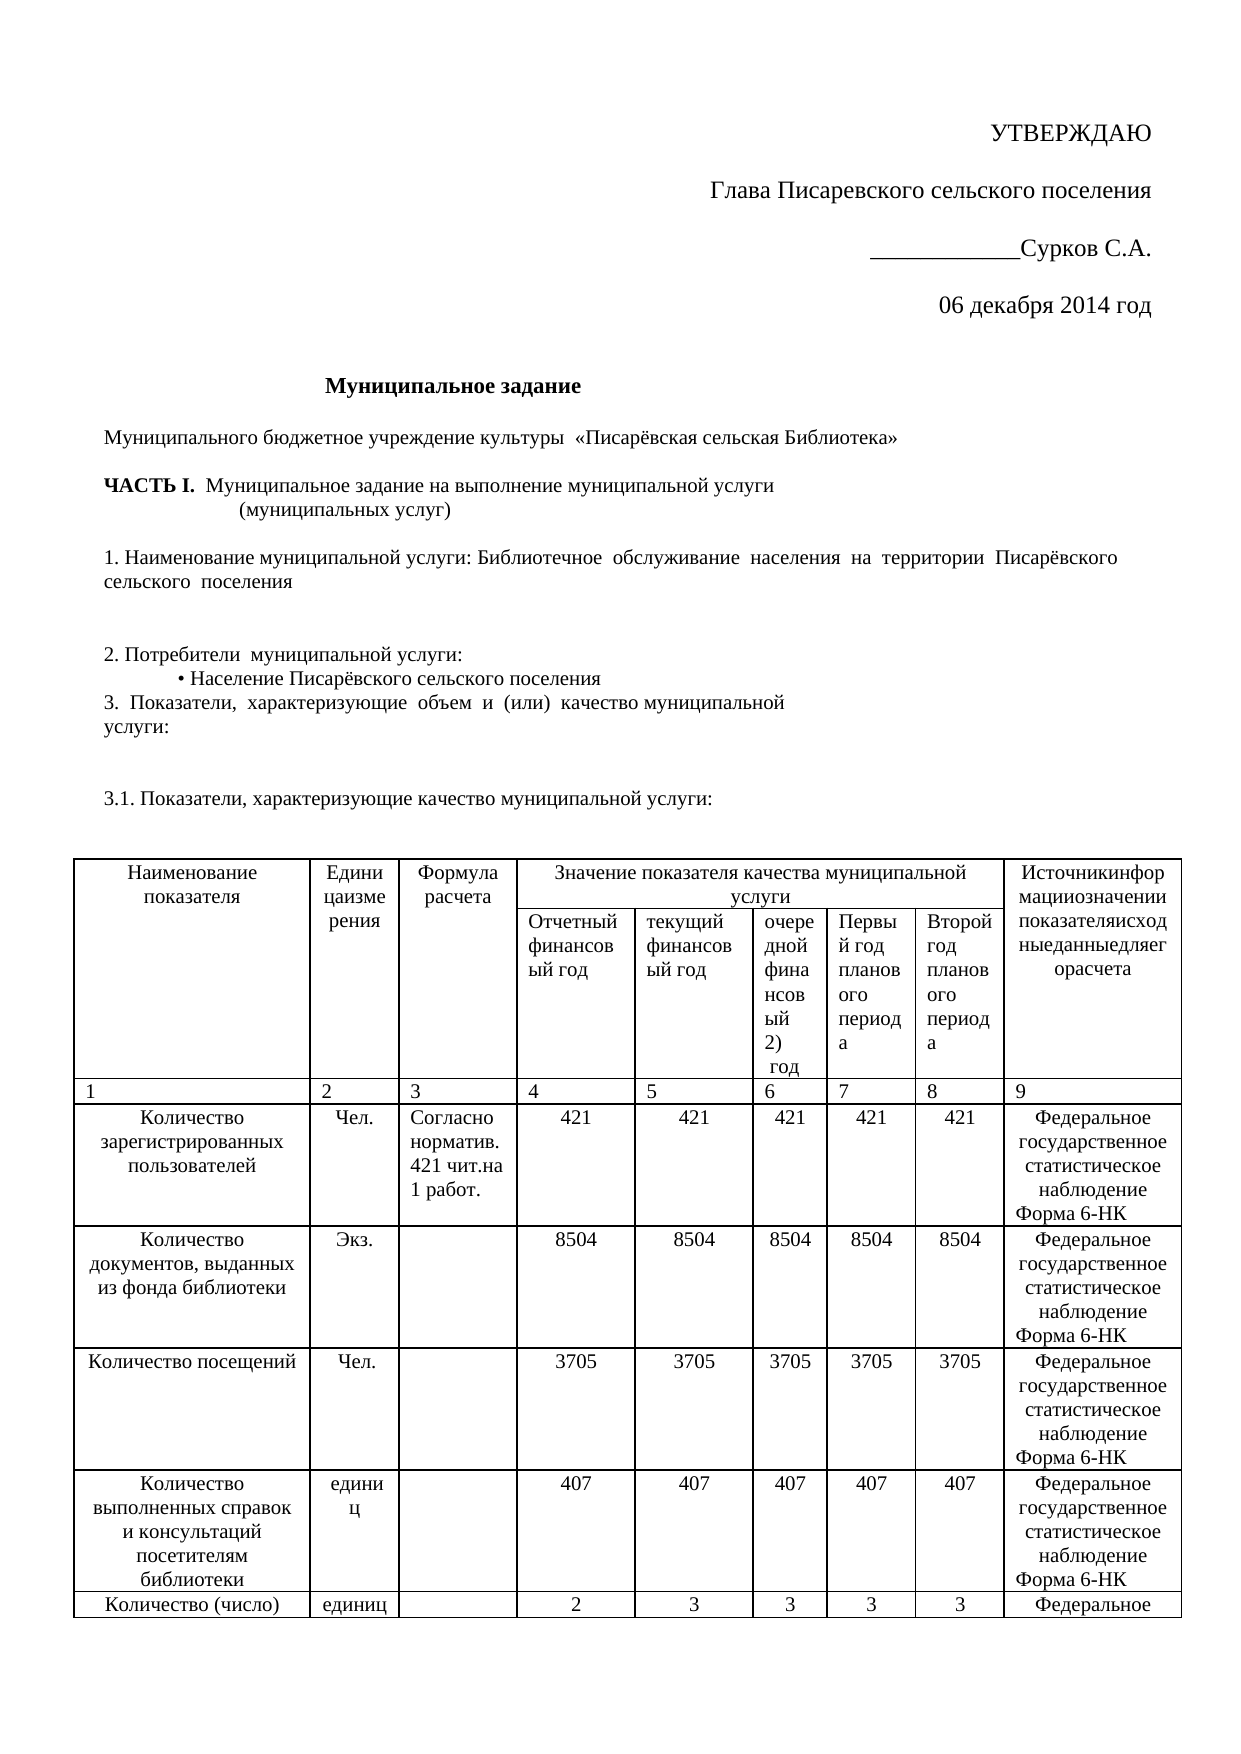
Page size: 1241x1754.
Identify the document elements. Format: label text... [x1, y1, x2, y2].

table_cell Второй год планового периода [916, 909, 1003, 1078]
text ____________Сурков С.А. [103, 233, 1152, 262]
text Муниципальное задание [103, 372, 1152, 398]
table_cell 6 [754, 1079, 826, 1103]
table_cell 3705 [636, 1349, 752, 1469]
table_cell 407 [636, 1471, 752, 1591]
table_cell 3705 [754, 1349, 826, 1469]
text 3. Показатели, характеризующие объем и (или) качество муниципальной [103, 689, 1152, 714]
table_cell Количество документов, выданных из фонда библиотеки [75, 1227, 309, 1347]
table_cell Федеральное государственное статистическое наблюдение Форма 6-НК [1005, 1349, 1181, 1469]
table_cell Количество посещений [75, 1349, 309, 1469]
table_cell 3705 [916, 1349, 1003, 1469]
table_cell 421 [518, 1105, 634, 1225]
table_cell 8504 [636, 1227, 752, 1347]
table_cell Экз. [311, 1227, 398, 1347]
table_header Единицаизмерения [311, 860, 398, 1078]
text • Население Писарёвского сельского поселения [103, 666, 1152, 689]
table_cell Первый год планового периода [828, 909, 915, 1078]
text 3.1. Показатели, характеризующие качество муниципальной услуги: [103, 786, 1152, 810]
table_cell Отчетный финансовый год [518, 909, 634, 1078]
text ЧАСТЬ I. Муниципальное задание на выполнение муниципальной услуги [103, 473, 1152, 497]
table_header Наименование показателя [75, 860, 309, 1078]
table_cell 9 [1005, 1079, 1181, 1103]
text УТВЕРЖДАЮ [15, 118, 1152, 147]
table_cell [400, 1349, 516, 1469]
table_cell 421 [828, 1105, 915, 1225]
table_cell 421 [916, 1105, 1003, 1225]
table_cell 8504 [518, 1227, 634, 1347]
table_cell единиц [311, 1471, 398, 1591]
table_cell текущий финансовый год [636, 909, 752, 1078]
table_cell 3 [916, 1592, 1003, 1616]
table_cell 2 [518, 1592, 634, 1616]
table_cell 421 [754, 1105, 826, 1225]
table_cell 3 [400, 1079, 516, 1103]
table_cell 8504 [754, 1227, 826, 1347]
table_cell очередной финансовый 2) год [754, 909, 826, 1078]
table_cell 8504 [916, 1227, 1003, 1347]
text 2. Потребители муниципальной услуги: [103, 641, 1152, 666]
table_cell [400, 1471, 516, 1591]
table_cell Согласно норматив. 421 чит.на 1 работ. [400, 1105, 516, 1225]
table_header Источникинформацииозначениипоказателяисходныеданныедляегорасчета [1005, 860, 1181, 1078]
table_cell [400, 1592, 516, 1616]
table_cell 421 [636, 1105, 752, 1225]
text (муниципальных услуг) [103, 497, 1152, 521]
table_cell 2 [311, 1079, 398, 1103]
table_cell единиц [311, 1592, 398, 1616]
table_cell 5 [636, 1079, 752, 1103]
table_cell 407 [828, 1471, 915, 1591]
table_header Формула расчета [400, 860, 516, 1078]
table_cell [400, 1227, 516, 1347]
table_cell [75, 1592, 309, 1616]
table_cell 407 [754, 1471, 826, 1591]
table_cell Количество выполненных справок и консультаций посетителям библиотеки [75, 1471, 309, 1591]
table_cell Федеральное государственное статистическое наблюдение Форма 6-НК [1005, 1227, 1181, 1347]
table_cell 8504 [828, 1227, 915, 1347]
table_cell 3 [636, 1592, 752, 1616]
text 06 декабря 2014 год [103, 291, 1152, 319]
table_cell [1005, 1592, 1181, 1616]
table_cell 7 [828, 1079, 915, 1103]
table_cell 3 [754, 1592, 826, 1616]
text Глава Писаревского сельского поселения [103, 176, 1152, 204]
table_cell Федеральное государственное статистическое наблюдение Форма 6-НК [1005, 1105, 1181, 1225]
table_cell 8 [916, 1079, 1003, 1103]
table_cell 407 [916, 1471, 1003, 1591]
table_cell 1 [75, 1079, 309, 1103]
table_cell Чел. [311, 1349, 398, 1469]
table_cell Количество зарегистрированных пользователей [75, 1105, 309, 1225]
table_cell 4 [518, 1079, 634, 1103]
table_cell 3 [828, 1592, 915, 1616]
table_cell 3705 [828, 1349, 915, 1469]
text услуги: [103, 714, 1152, 738]
table_cell 3705 [518, 1349, 634, 1469]
table_cell 407 [518, 1471, 634, 1591]
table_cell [1005, 1471, 1181, 1591]
table_header Значение показателя качества муниципальной услуги [518, 860, 1003, 908]
text 1. Наименование муниципальной услуги: Библиотечное обслуживание населения на территории Писарёвского сельского поселения [103, 545, 1152, 593]
text Муниципального бюджетное учреждение культуры «Писарёвская сельская Библиотека» [103, 425, 1152, 449]
table_cell Чел. [311, 1105, 398, 1225]
